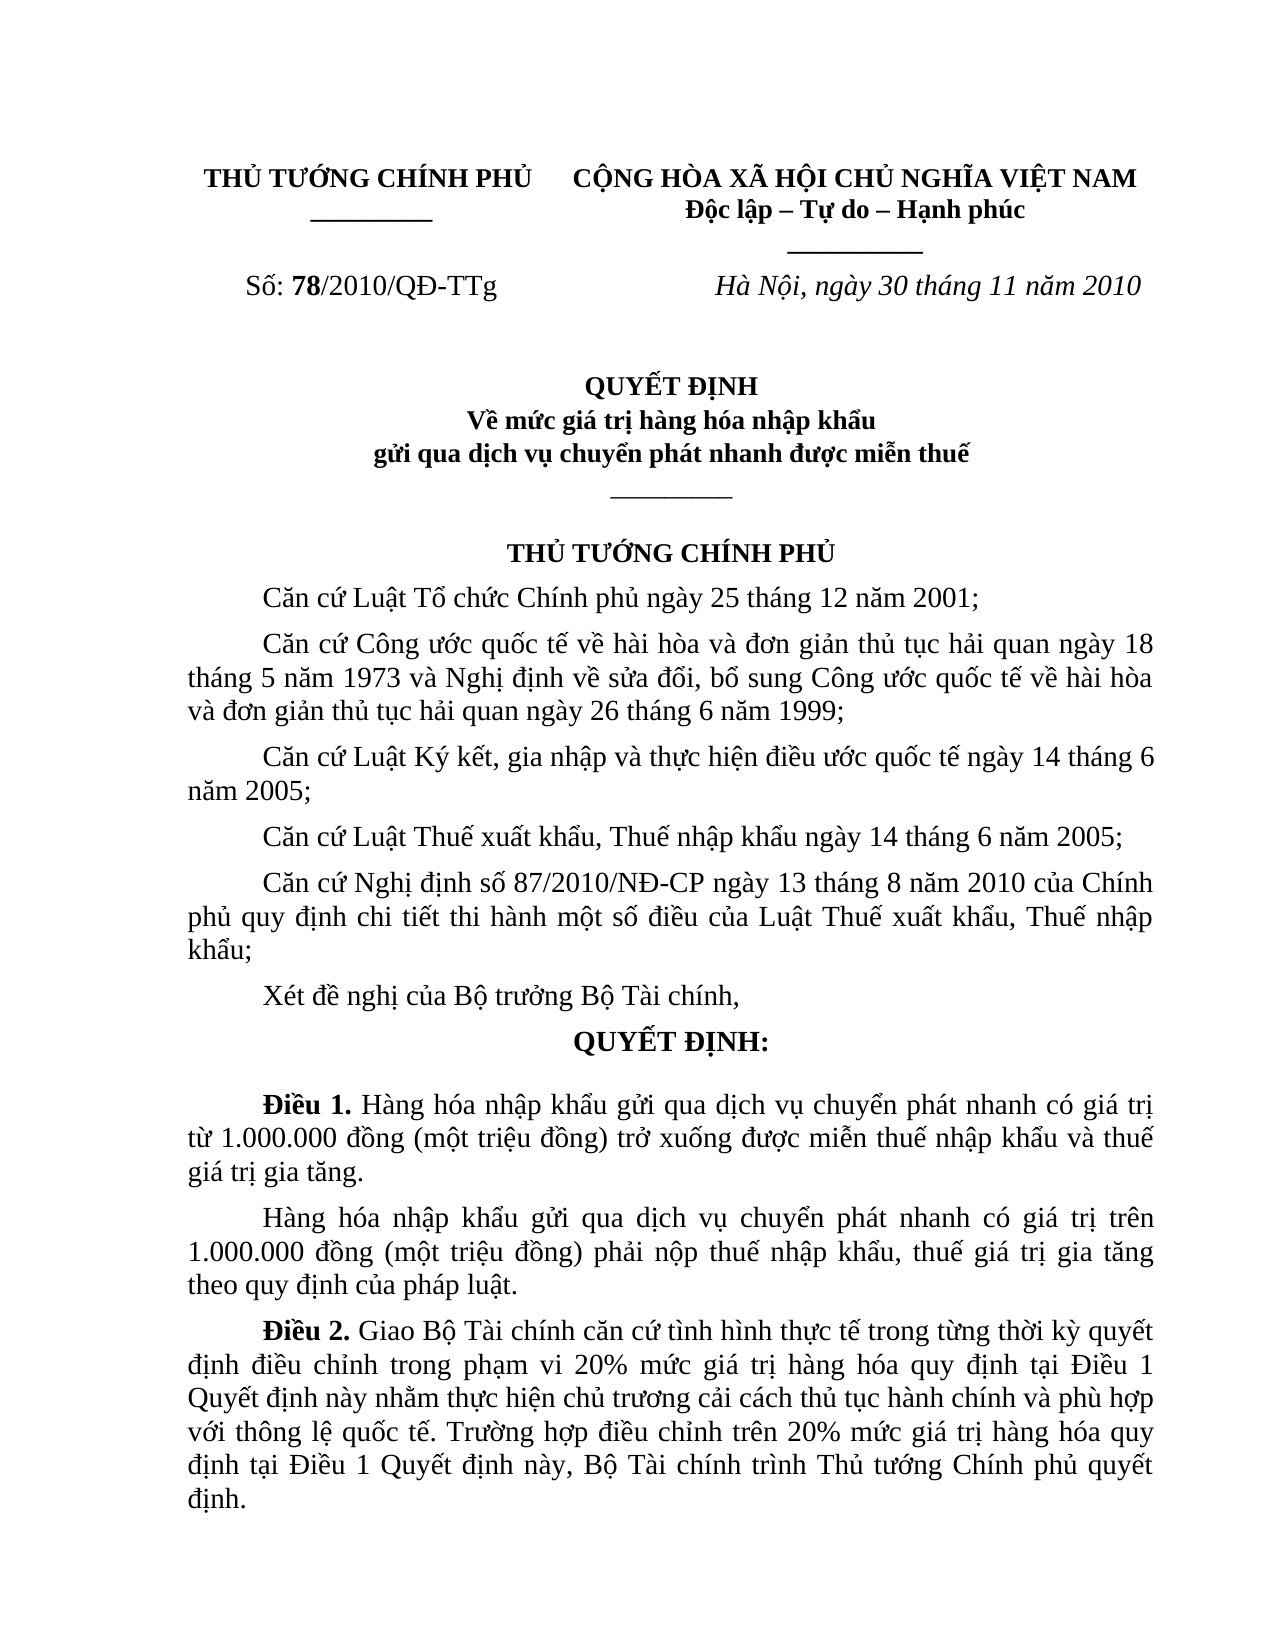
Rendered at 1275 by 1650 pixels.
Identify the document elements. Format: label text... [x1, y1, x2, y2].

table_header THỦ TƯỚNG CHÍNH PHỦ _________ [188, 150, 555, 256]
text Xét đề nghị của Bộ trưởng Bộ Tài chính, [187, 978, 1155, 1012]
text Điều 1. Hàng hóa nhập khẩu gửi qua dịch vụ chuyển phát nhanh có giá trị từ 1.000.000 đồng (một triệu đồng) trở xuống được miễn thuế nhập khẩu và thuế giá trị gia tăng. [187, 1087, 1155, 1188]
text Căn cứ Nghị định số 87/2010/NĐ-CP ngày 13 tháng 8 năm 2010 của Chính phủ quy định chi tiết thi hành một số điều của Luật Thuế xuất khẩu, Thuế nhập khẩu; [187, 865, 1155, 966]
text Căn cứ Luật Ký kết, gia nhập và thực hiện điều ước quốc tế ngày 14 tháng 6 năm 2005; [187, 739, 1155, 807]
text Hàng hóa nhập khẩu gửi qua dịch vụ chuyển phát nhanh có giá trị trên 1.000.000 đồng (một triệu đồng) phải nộp thuế nhập khẩu, thuế giá trị gia tăng theo quy định của pháp luật. [187, 1200, 1155, 1301]
table_cell Hà Nội, ngày 30 tháng 11 năm 2010 [555, 256, 1155, 302]
text Căn cứ Luật Thuế xuất khẩu, Thuế nhập khẩu ngày 14 tháng 6 năm 2005; [187, 819, 1155, 853]
text _________ [187, 470, 1155, 501]
text Căn cứ Công ước quốc tế về hài hòa và đơn giản thủ tục hải quan ngày 18 tháng 5 năm 1973 và Nghị định về sửa đổi, bổ sung Công ước quốc tế về hài hòa và đơn giản thủ tục hải quan ngày 26 tháng 6 năm 1999; [187, 626, 1155, 727]
text Điều 2. Giao Bộ Tài chính căn cứ tình hình thực tế trong từng thời kỳ quyết định điều chỉnh trong phạm vi 20% mức giá trị hàng hóa quy định tại Điều 1 Quyết định này nhằm thực hiện chủ trương cải cách thủ tục hành chính và phù hợp với thông lệ quốc tế. Trường hợp điều chỉnh trên 20% mức giá trị hàng hóa quy định tại Điều 1 Quyết định này, Bộ Tài chính trình Thủ tướng Chính phủ quyết định. [187, 1313, 1155, 1514]
text THỦ TƯỚNG CHÍNH PHỦ [187, 537, 1155, 568]
text QUYẾT ĐỊNH: [187, 1024, 1155, 1058]
text Về mức giá trị hàng hóa nhập khẩu [187, 404, 1155, 435]
text gửi qua dịch vụ chuyển phát nhanh được miễn thuế [187, 437, 1155, 468]
table_cell Số: 78/2010/QĐ-TTg [188, 256, 555, 302]
text Căn cứ Luật Tổ chức Chính phủ ngày 25 tháng 12 năm 2001; [187, 580, 1155, 614]
table_header CỘNG HÒA XÃ HỘI CHỦ NGHĨA VIỆT Độc lập – Tự do – Hạnh phúc __________ [555, 150, 1155, 256]
text QUYẾT ĐỊNH [187, 371, 1155, 402]
